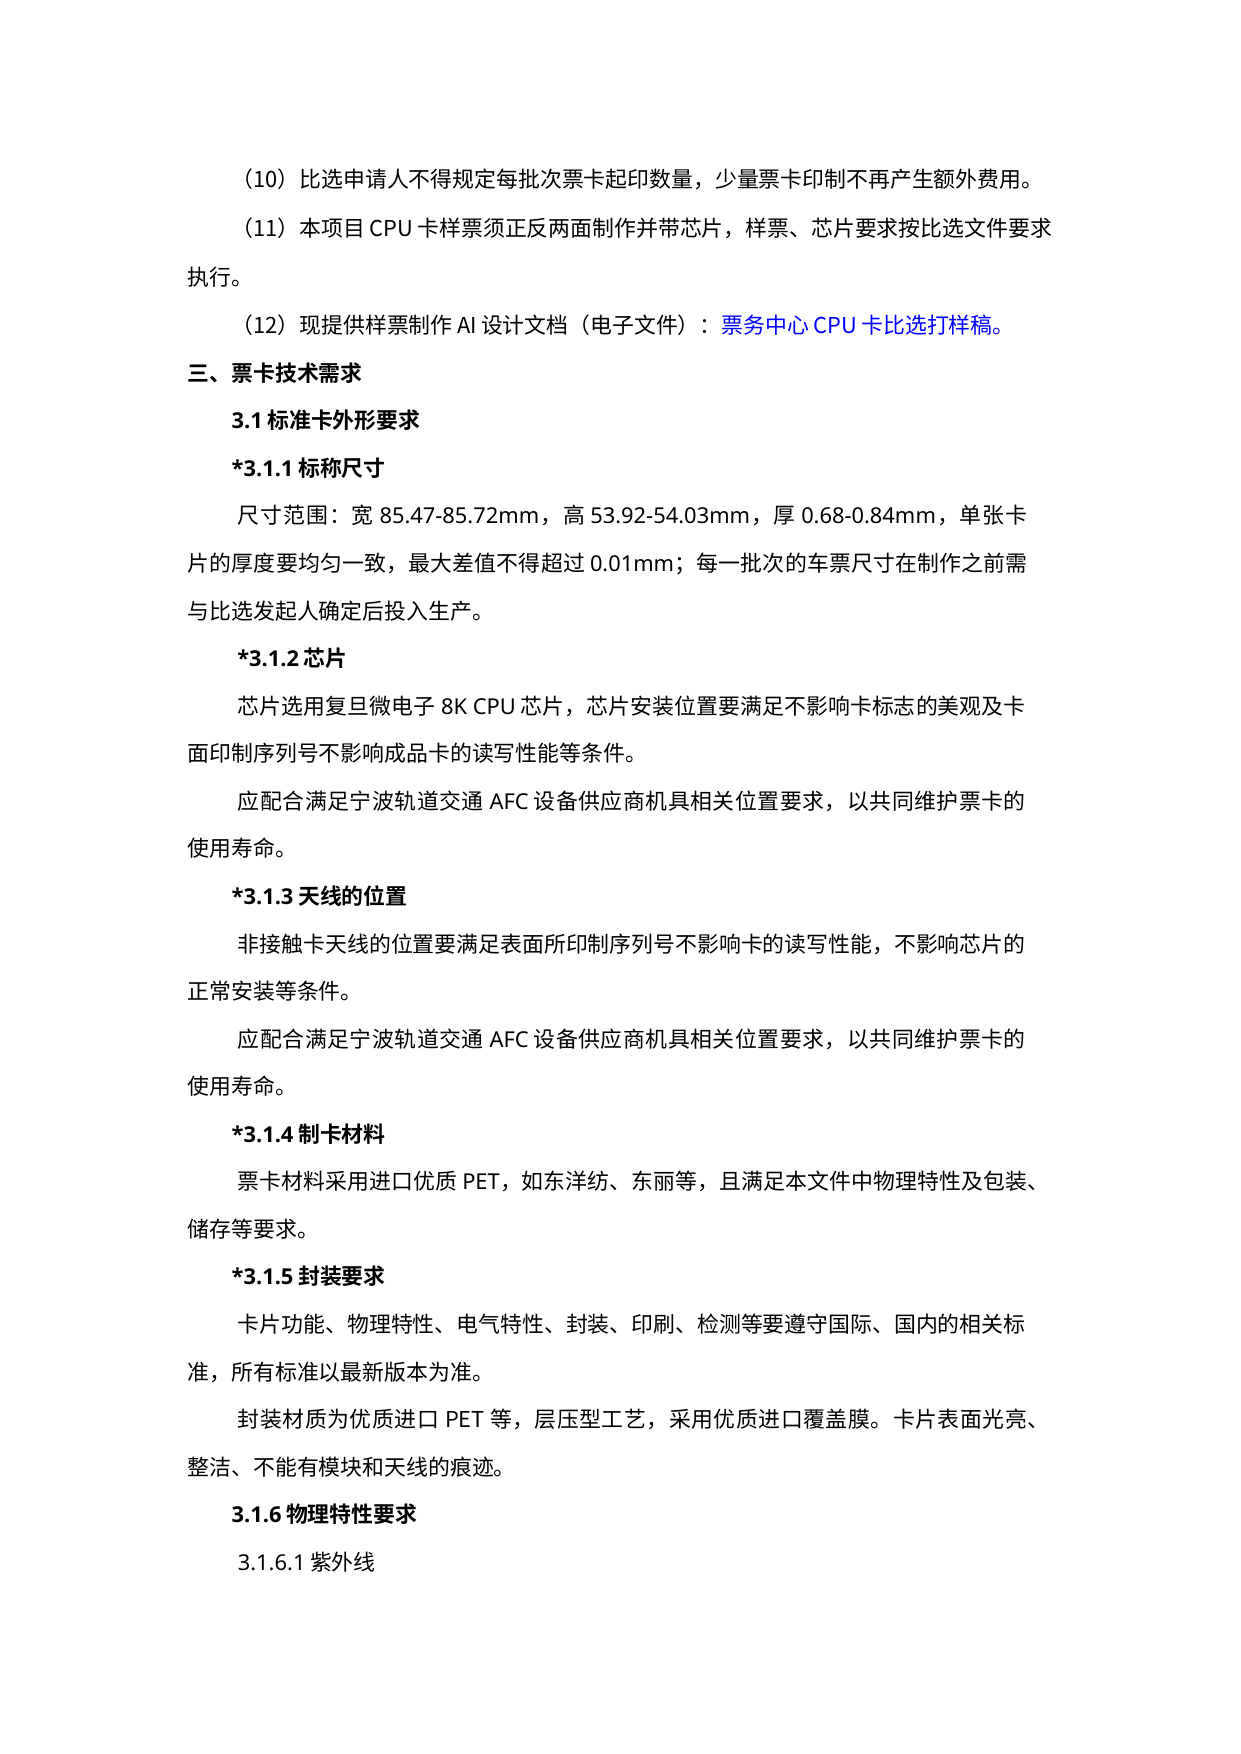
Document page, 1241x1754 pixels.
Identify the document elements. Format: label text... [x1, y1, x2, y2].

text 卡片功能、物理特性、电气特性、封装、印刷、检测等要遵守国际、国内的相关标准，所有标准以最新版本为准。 [187, 1307, 1028, 1386]
text 应配合满足宁波轨道交通AFC设备供应商机具相关位置要求，以共同维护票卡的使用寿命。 [187, 1022, 1028, 1101]
text 应配合满足宁波轨道交通AFC设备供应商机具相关位置要求，以共同维护票卡的使用寿命。 [187, 784, 1028, 863]
text （11）本项目CPU卡样票须正反两面制作并带芯片，样票、芯片要求按比选文件要求执行。 [187, 210, 1053, 292]
text *3.1.5封装要求 [187, 1259, 1053, 1291]
text 3.1.6.1紫外线 [187, 1544, 1028, 1576]
text 3.1标准卡外形要求 [187, 403, 1053, 435]
text *3.1.2芯片 [187, 641, 1053, 673]
text 票卡材料采用进口优质PET，如东洋纺、东丽等，且满足本文件中物理特性及包装、储存等要求。 [187, 1164, 1028, 1243]
text 芯片选用复旦微电子8K CPU芯片，芯片安装位置要满足不影响卡标志的美观及卡面印制序列号不影响成品卡的读写性能等条件。 [187, 689, 1028, 768]
text 尺寸范围：宽85.47-85.72mm，高53.92-54.03mm，厚0.68-0.84mm，单张卡片的厚度要均匀一致，最大差值不得超过0.01mm；每一批次的车票尺寸在制作之前需与比选发起人确定后投入生产。 [187, 498, 1028, 625]
text 3.1.6物理特性要求 [187, 1497, 1053, 1529]
text *3.1.3天线的位置 [187, 879, 1053, 911]
text （12）现提供样票制作AI设计文档（电子文件）：票务中心CPU卡比选打样稿。 [187, 307, 1053, 340]
text （10）比选申请人不得规定每批次票卡起印数量，少量票卡印制不再产生额外费用。 [187, 162, 1053, 194]
text 非接触卡天线的位置要满足表面所印制序列号不影响卡的读写性能，不影响芯片的正常安装等条件。 [187, 927, 1028, 1006]
text 三、票卡技术需求 [187, 356, 1053, 387]
text *3.1.1标称尺寸 [187, 451, 1053, 483]
text *3.1.4制卡材料 [187, 1117, 1053, 1148]
text 封装材质为优质进口 PET等，层压型工艺，采用优质进口覆盖膜。卡片表面光亮、整洁、不能有模块和天线的痕迹。 [187, 1402, 1028, 1481]
